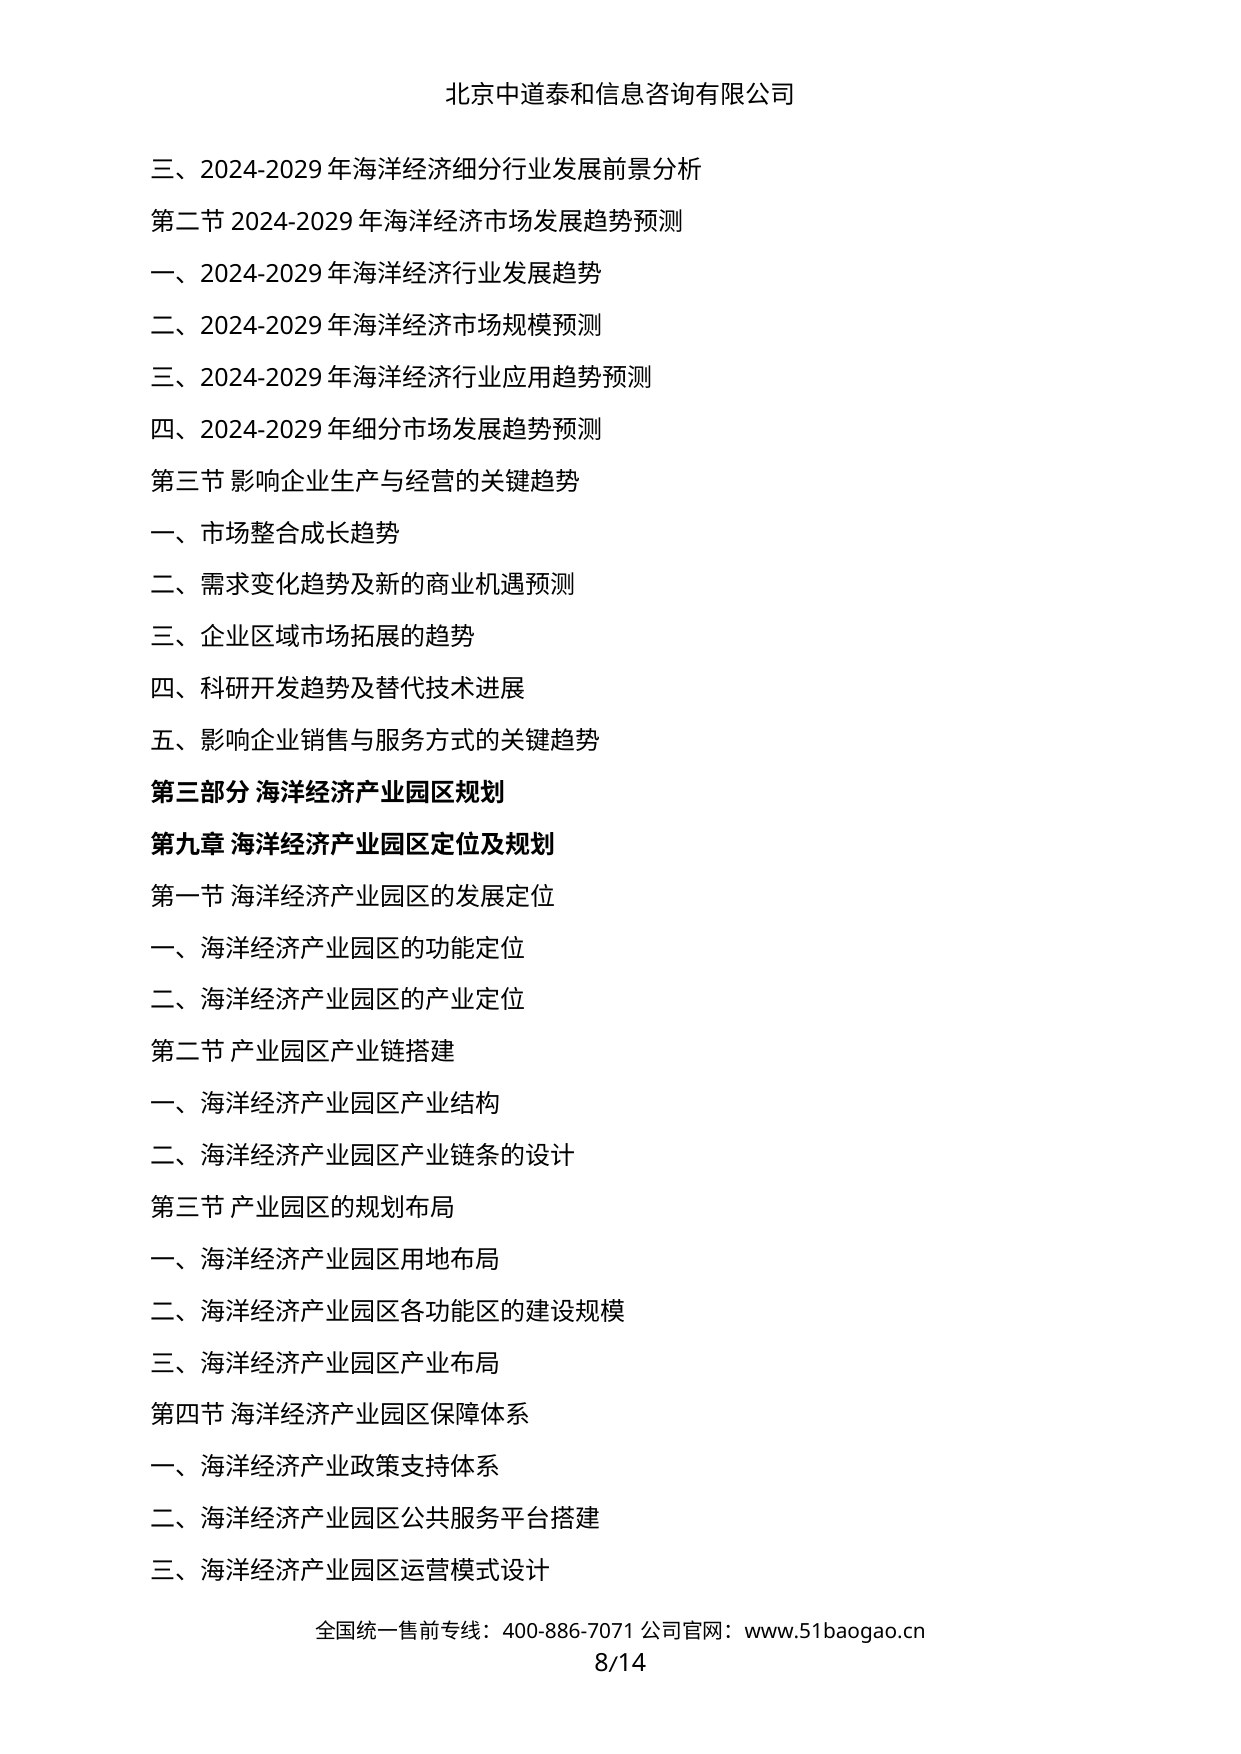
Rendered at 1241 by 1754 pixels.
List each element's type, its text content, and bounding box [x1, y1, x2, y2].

text 一、海洋经济产业园区的功能定位 [150, 928, 1090, 964]
text 第二节 产业园区产业链搭建 [150, 1032, 1090, 1068]
text 第三节 产业园区的规划布局 [150, 1187, 1090, 1224]
text 一、2024-2029年海洋经济行业发展趋势 [150, 254, 1090, 290]
text 第一节 海洋经济产业园区的发展定位 [150, 876, 1090, 912]
text 四、科研开发趋势及替代技术进展 [150, 669, 1090, 705]
text 第三部分 海洋经济产业园区规划 [150, 772, 1090, 809]
text 四、2024-2029年细分市场发展趋势预测 [150, 409, 1090, 446]
text 一、海洋经济产业园区产业结构 [150, 1084, 1090, 1120]
text 二、海洋经济产业园区的产业定位 [150, 980, 1090, 1016]
text 第二节 2024-2029年海洋经济市场发展趋势预测 [150, 202, 1090, 238]
text 三、企业区域市场拓展的趋势 [150, 617, 1090, 653]
text 五、影响企业销售与服务方式的关键趋势 [150, 721, 1090, 757]
text 第九章 海洋经济产业园区定位及规划 [150, 824, 1090, 861]
text 第四节 海洋经济产业园区保障体系 [150, 1395, 1090, 1431]
text 三、海洋经济产业园区产业布局 [150, 1343, 1090, 1379]
text 三、2024-2029年海洋经济行业应用趋势预测 [150, 357, 1090, 394]
text 二、2024-2029年海洋经济市场规模预测 [150, 306, 1090, 342]
text 二、海洋经济产业园区产业链条的设计 [150, 1136, 1090, 1172]
text 一、市场整合成长趋势 [150, 513, 1090, 549]
text 二、海洋经济产业园区各功能区的建设规模 [150, 1291, 1090, 1327]
text 三、海洋经济产业园区运营模式设计 [150, 1551, 1090, 1587]
text 二、需求变化趋势及新的商业机遇预测 [150, 565, 1090, 601]
text 三、2024-2029年海洋经济细分行业发展前景分析 [150, 150, 1090, 186]
text 一、海洋经济产业政策支持体系 [150, 1447, 1090, 1483]
text 二、海洋经济产业园区公共服务平台搭建 [150, 1499, 1090, 1535]
text 一、海洋经济产业园区用地布局 [150, 1239, 1090, 1276]
text 第三节 影响企业生产与经营的关键趋势 [150, 461, 1090, 497]
